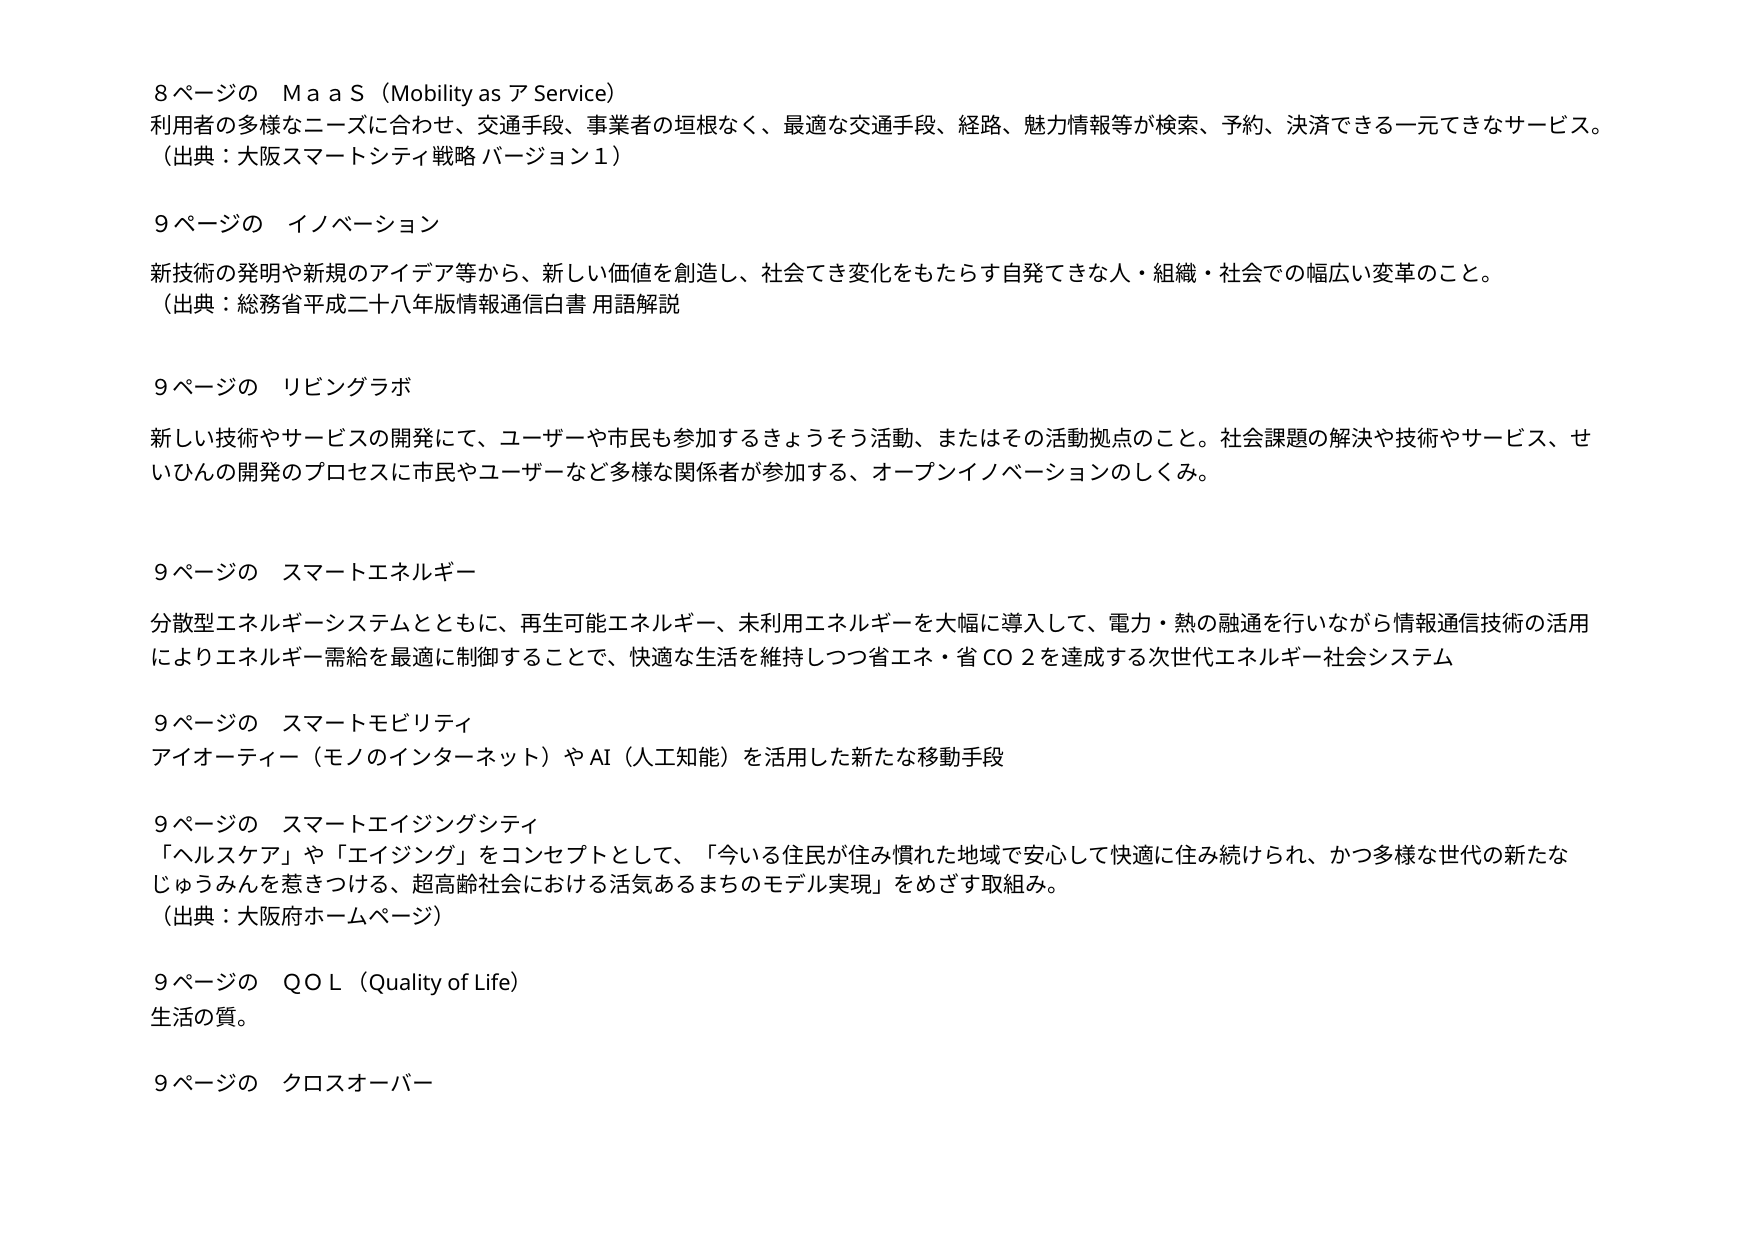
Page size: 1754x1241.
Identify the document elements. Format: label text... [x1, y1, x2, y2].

text ９ページの クロスオーバー [150, 1066, 1604, 1097]
text ８ページの ＭａａＳ（Mobility as ア Service） [150, 76, 1604, 108]
text 新技術の発明や新規のアイデア等から、新しい価値を創造し、社会てき変化をもたらす自発てきな人・組織・社会での幅広い変革のこと。 [150, 258, 1604, 287]
text ９ページの スマートエネルギー [150, 555, 1604, 586]
text ９ページの イノベーション [150, 206, 1604, 239]
text （出典：総務省平成二十八年版情報通信白書 用語解説 [150, 287, 1604, 319]
text ９ページの スマートエイジングシティ [150, 807, 1604, 838]
text ９ページの リビングラボ [150, 370, 1604, 402]
text （出典：大阪府ホームページ） [150, 899, 1604, 931]
text （出典：大阪スマートシティ戦略 バージョン１） [150, 139, 1604, 171]
text 生活の質。 [150, 999, 1604, 1031]
text 利用者の多様なニーズに合わせ、交通手段、事業者の垣根なく、最適な交通手段、経路、魅力情報等が検索、予約、決済できる一元てきなサービス。 [150, 110, 1604, 139]
text ９ページの ＱＯＬ（Quality of Life） [150, 965, 1604, 997]
text 新しい技術やサービスの開発にて、ユーザーや市民も参加するきょうそう活動、またはその活動拠点のこと。社会課題の解決や技術やサービス、せいひんの開発のプロセスに市民やユーザーなど多様な関係者が参加する、オープンイノベーションのしくみ。 [150, 421, 1604, 487]
text ９ページの スマートモビリティ [150, 706, 1604, 738]
text 「ヘルスケア」や「エイジング」をコンセプトとして、「今いる住民が住み慣れた地域で安心して快適に住み続けられ、かつ多様な世代の新たなじゅうみんを惹きつける、超高齢社会における活気あるまちのモデル実現」をめざす取組み。 [150, 841, 1604, 899]
text 分散型エネルギーシステムとともに、再生可能エネルギー、未利用エネルギーを大幅に導入して、電力・熱の融通を行いながら情報通信技術の活用によりエネルギー需給を最適に制御することで、快適な生活を維持しつつ省エネ・省CO２を達成する次世代エネルギー社会システム [150, 606, 1604, 671]
text アイオーティー（モノのインターネット）やAI（人工知能）を活用した新たな移動手段 [150, 740, 1604, 772]
